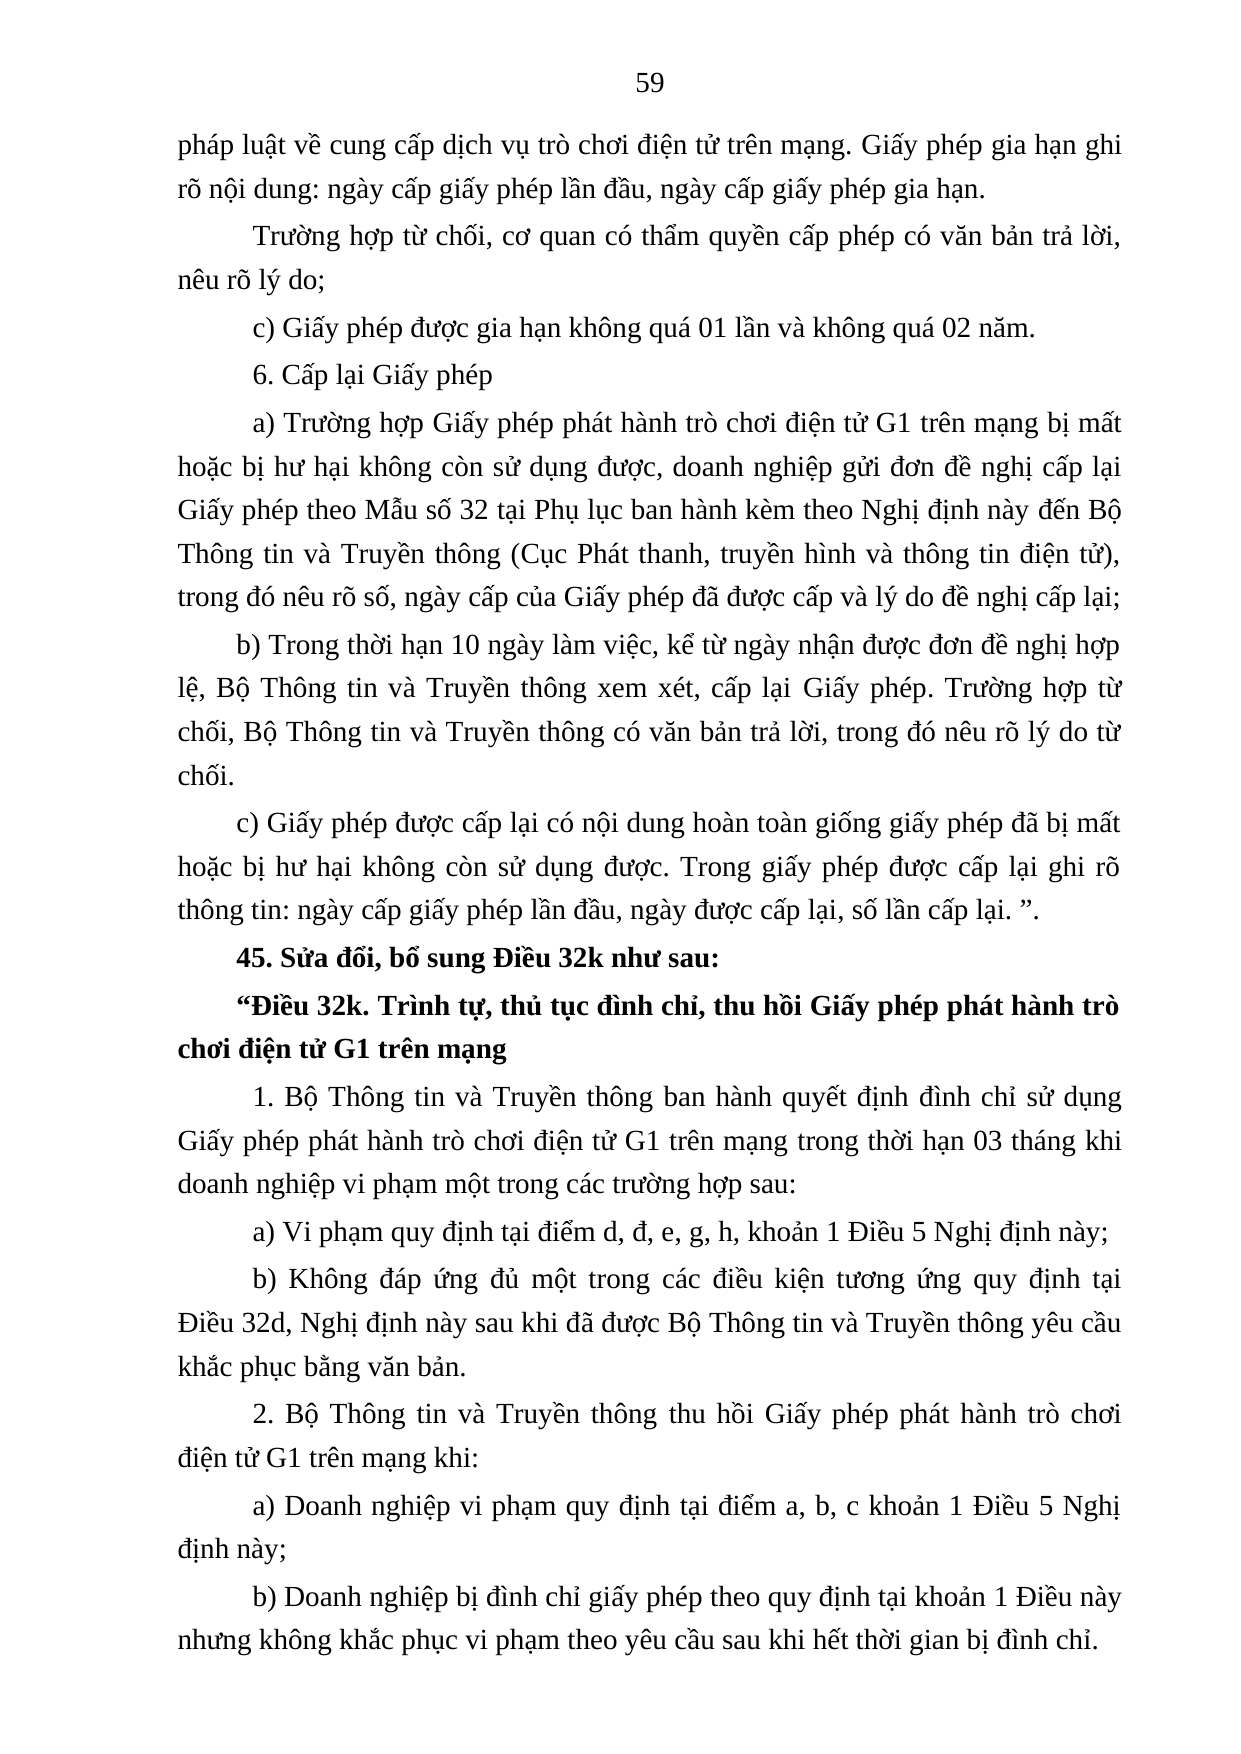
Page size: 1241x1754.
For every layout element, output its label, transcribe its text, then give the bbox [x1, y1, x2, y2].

text 45. Sửa đổi, bổ sung Điều 32k như sau: [177, 940, 1122, 974]
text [177, 127, 1122, 204]
text c) Giấy phép được gia hạn không quá 01 lần và không quá 02 năm. [177, 310, 1122, 343]
text a) Trường hợp Giấy phép phát hành trò chơi điện tử G1 trên mạng bị mất hoặc bị hư hại không còn sử dụng được, doanh nghiệp gửi đơn đề nghị cấp lại Giấy phép theo Mẫu số 32 tại Phụ lục ban hành kèm theo Nghị định này đến Bộ Thông tin và Truyền thông (Cục Phát thanh, truyền hình và thông tin điện tử), trong đó nêu rõ số, ngày cấp của Giấy phép đã được cấp và lý do đề nghị cấp lại; [177, 405, 1122, 613]
text c) Giấy phép được cấp lại có nội dung hoàn toàn giống giấy phép đã bị mất hoặc bị hư hại không còn sử dụng được. Trong giấy phép được cấp lại ghi rõ thông tin: ngày cấp giấy phép lần đầu, ngày được cấp lại, số lần cấp lại. ”. [177, 805, 1122, 926]
text a) Vi phạm quy định tại điểm d, đ, e, g, h, khoản 1 Điều 5 Nghị định này; [177, 1214, 1122, 1247]
text 1. Bộ Thông tin và Truyền thông ban hành quyết định đình chỉ sử dụng Giấy phép phát hành trò chơi điện tử G1 trên mạng trong thời hạn 03 tháng khi doanh nghiệp vi phạm một trong các trường hợp sau: [177, 1079, 1122, 1200]
text 2. Bộ Thông tin và Truyền thông thu hồi Giấy phép phát hành trò chơi điện tử G1 trên mạng khi: [177, 1396, 1122, 1473]
text b) Doanh nghiệp bị đình chỉ giấy phép theo quy định tại khoản 1 Điều này nhưng không khắc phục vi phạm theo yêu cầu sau khi hết thời gian bị đình chỉ. [177, 1579, 1122, 1656]
text 6. Cấp lại Giấy phép [177, 357, 1122, 391]
text b) Không đáp ứng đủ một trong các điều kiện tương ứng quy định tại Điều 32d, Nghị định này sau khi đã được Bộ Thông tin và Truyền thông yêu cầu khắc phục bằng văn bản. [177, 1262, 1122, 1382]
text “Điều 32k. Trình tự, thủ tục đình chỉ, thu hồi Giấy phép phát hành trò chơi điện tử G1 trên mạng [177, 988, 1122, 1065]
text a) Doanh nghiệp vi phạm quy định tại điểm a, b, c khoản 1 Điều 5 Nghị định này; [177, 1488, 1122, 1565]
text Trường hợp từ chối, cơ quan có thẩm quyền cấp phép có văn bản trả lời, nêu rõ lý do; [177, 218, 1122, 296]
text b) Trong thời hạn 10 ngày làm việc, kể từ ngày nhận được đơn đề nghị hợp lệ, Bộ Thông tin và Truyền thông xem xét, cấp lại Giấy phép. Trường hợp từ chối, Bộ Thông tin và Truyền thông có văn bản trả lời, trong đó nêu rõ lý do từ chối. [177, 627, 1122, 791]
